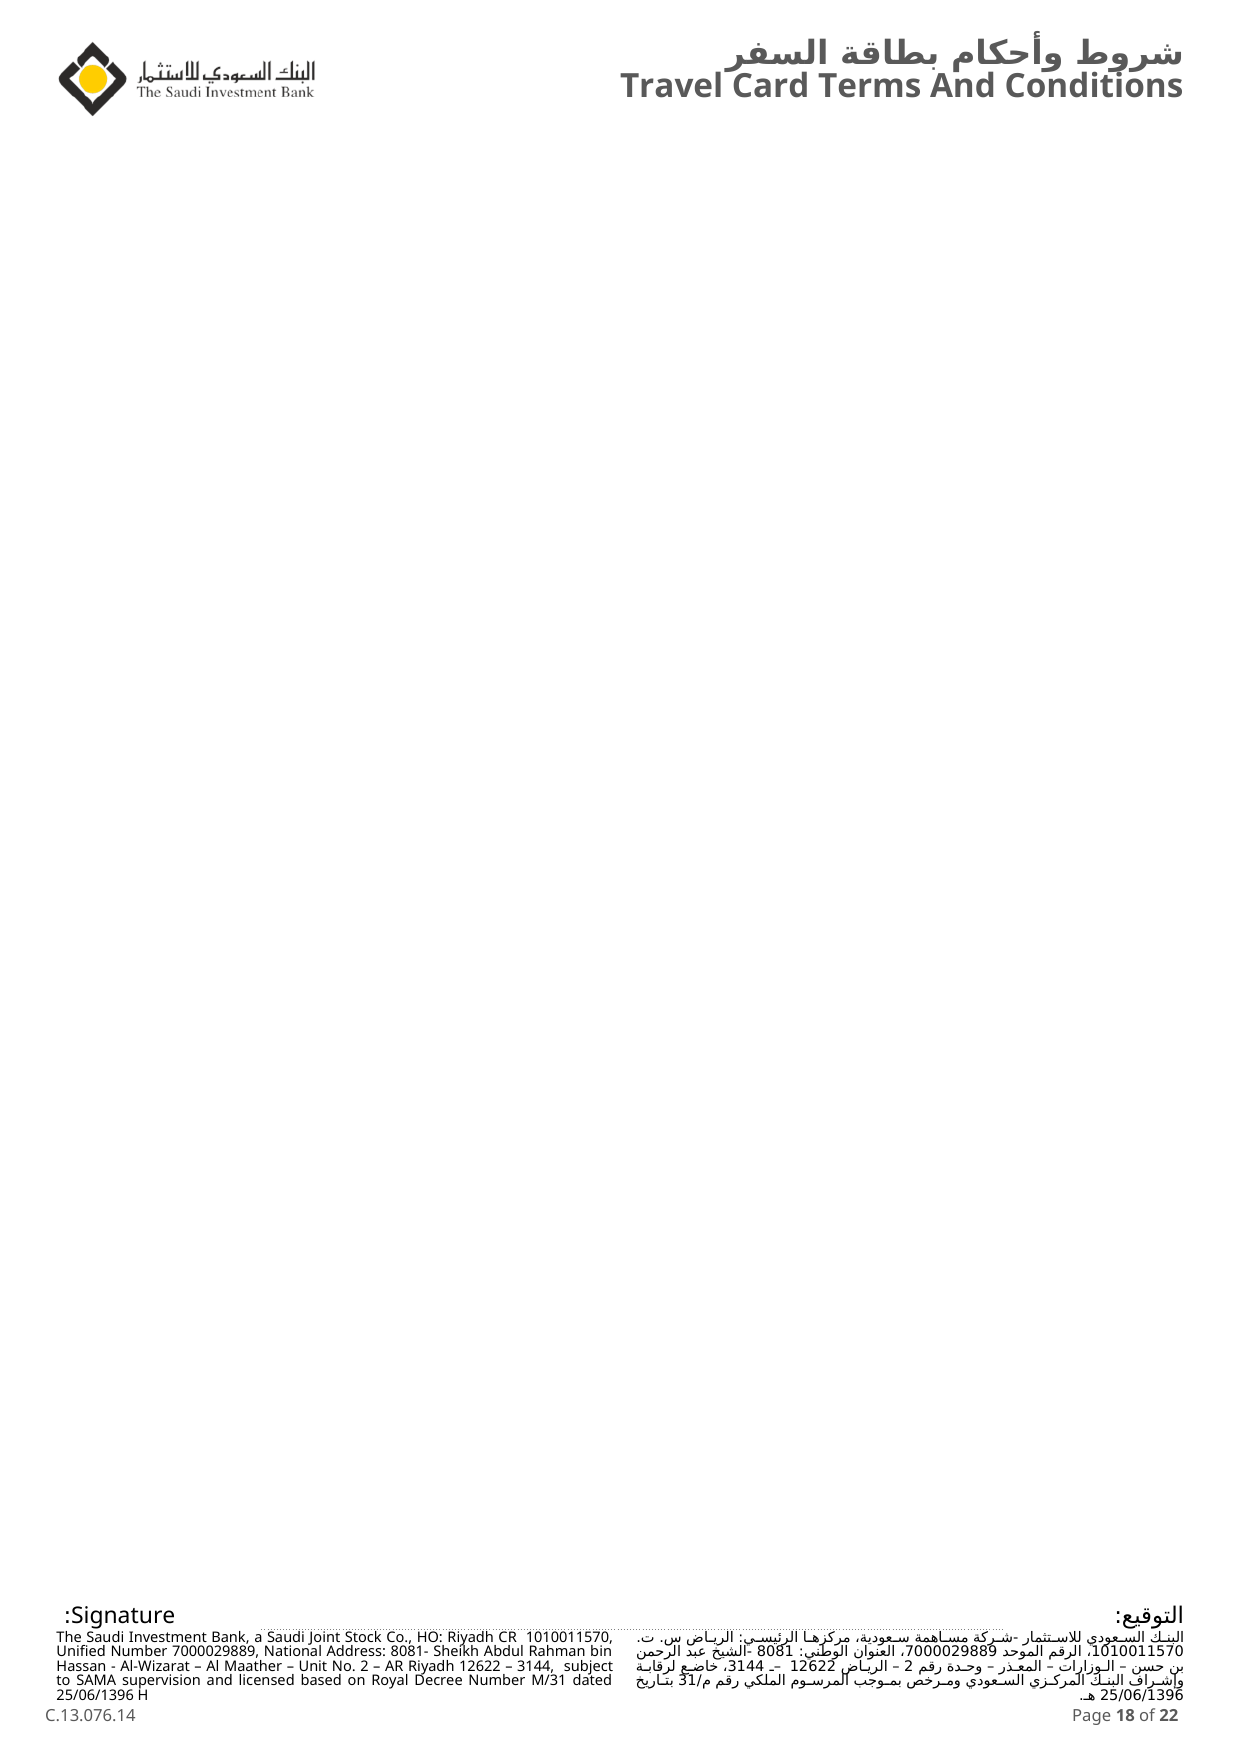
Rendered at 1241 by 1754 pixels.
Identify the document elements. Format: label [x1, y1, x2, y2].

picture [56, 37, 316, 117]
